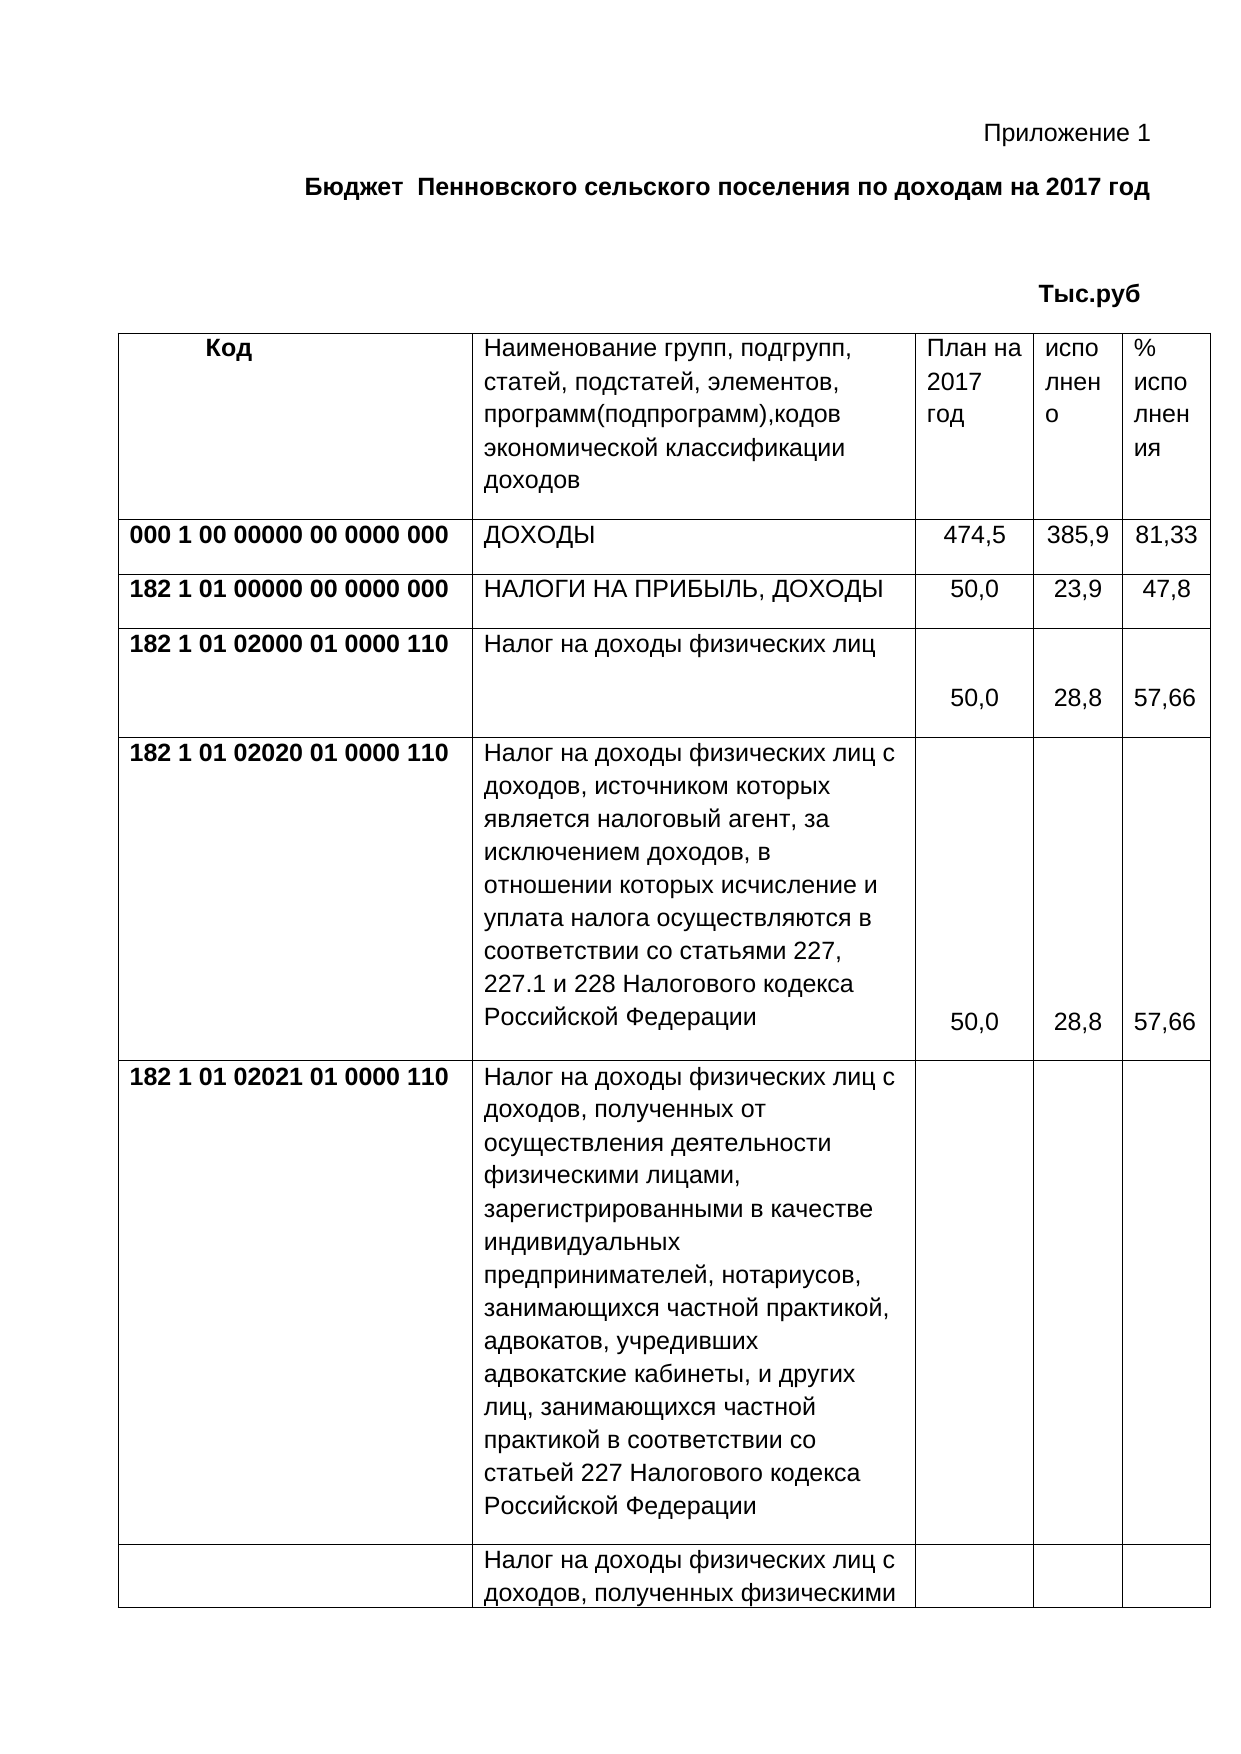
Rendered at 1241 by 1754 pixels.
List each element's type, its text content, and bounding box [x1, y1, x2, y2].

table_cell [473, 1545, 915, 1607]
table_cell 28,8 [1034, 738, 1122, 1060]
table_cell 57,66 [1123, 629, 1210, 737]
table_cell [916, 1545, 1033, 1607]
table_cell 50,0 [916, 575, 1033, 628]
table_cell 23,9 [1034, 575, 1122, 628]
table_cell ДОХОДЫ [473, 520, 915, 573]
table_cell [1034, 1545, 1122, 1607]
table_cell 385,9 [1034, 520, 1122, 573]
table_cell Налог на доходы физических лиц [473, 629, 915, 737]
table_header План на 2017 год [916, 334, 1033, 519]
table_header Код [119, 334, 472, 519]
table_header исполнено [1034, 334, 1122, 519]
table_cell 28,8 [1034, 629, 1122, 737]
table_cell 81,33 [1123, 520, 1210, 573]
table_cell [1034, 1061, 1122, 1544]
text Приложение 1 [177, 118, 1152, 147]
table_cell 182 1 01 02021 01 0000 110 [119, 1061, 472, 1544]
table_cell 182 1 01 02000 01 0000 110 [119, 629, 472, 737]
text Тыс.руб [177, 278, 1152, 307]
table_cell 182 1 01 00000 00 0000 000 [119, 575, 472, 628]
table_header Бюджет Пенновского сельского поселения по доходам на 2017 год [176, 172, 1240, 278]
table_cell 50,0 [916, 738, 1033, 1060]
table_cell 57,66 [1123, 738, 1210, 1060]
table_cell [1123, 1061, 1210, 1544]
table_cell [119, 1545, 472, 1607]
table_cell 50,0 [916, 629, 1033, 737]
table_cell 47,8 [1123, 575, 1210, 628]
table_header % исполнения [1123, 334, 1210, 519]
table_cell Налог на доходы физических лиц с доходов, полученных от осуществления деятельности физическими лицами, зарегистрированными в качестве индивидуальных предпринимателей, нотариусов, занимающихся частной практикой, адвокатов, учредивших адвокатские кабинеты, и других лиц, занимающихся частной практикой в соответствии со статьей 227 Налогового кодекса Российской Федерации [473, 1061, 915, 1544]
table_header Наименование групп, подгрупп, статей, подстатей, элементов, программ(подпрограмм),кодов экономической классификации доходов [473, 334, 915, 519]
table_cell 182 1 01 02020 01 0000 110 [119, 738, 472, 1060]
table_cell 474,5 [916, 520, 1033, 573]
table_cell НАЛОГИ НА ПРИБЫЛЬ, ДОХОДЫ [473, 575, 915, 628]
table_cell [1123, 1545, 1210, 1607]
table_cell Налог на доходы физических лиц с доходов, источником которых является налоговый агент, за исключением доходов, в отношении которых исчисление и уплата налога осуществляются в соответствии со статьями 227, 227.1 и 228 Налогового кодекса Российской Федерации [473, 738, 915, 1060]
table_cell 000 1 00 00000 00 0000 000 [119, 520, 472, 573]
table_cell [916, 1061, 1033, 1544]
